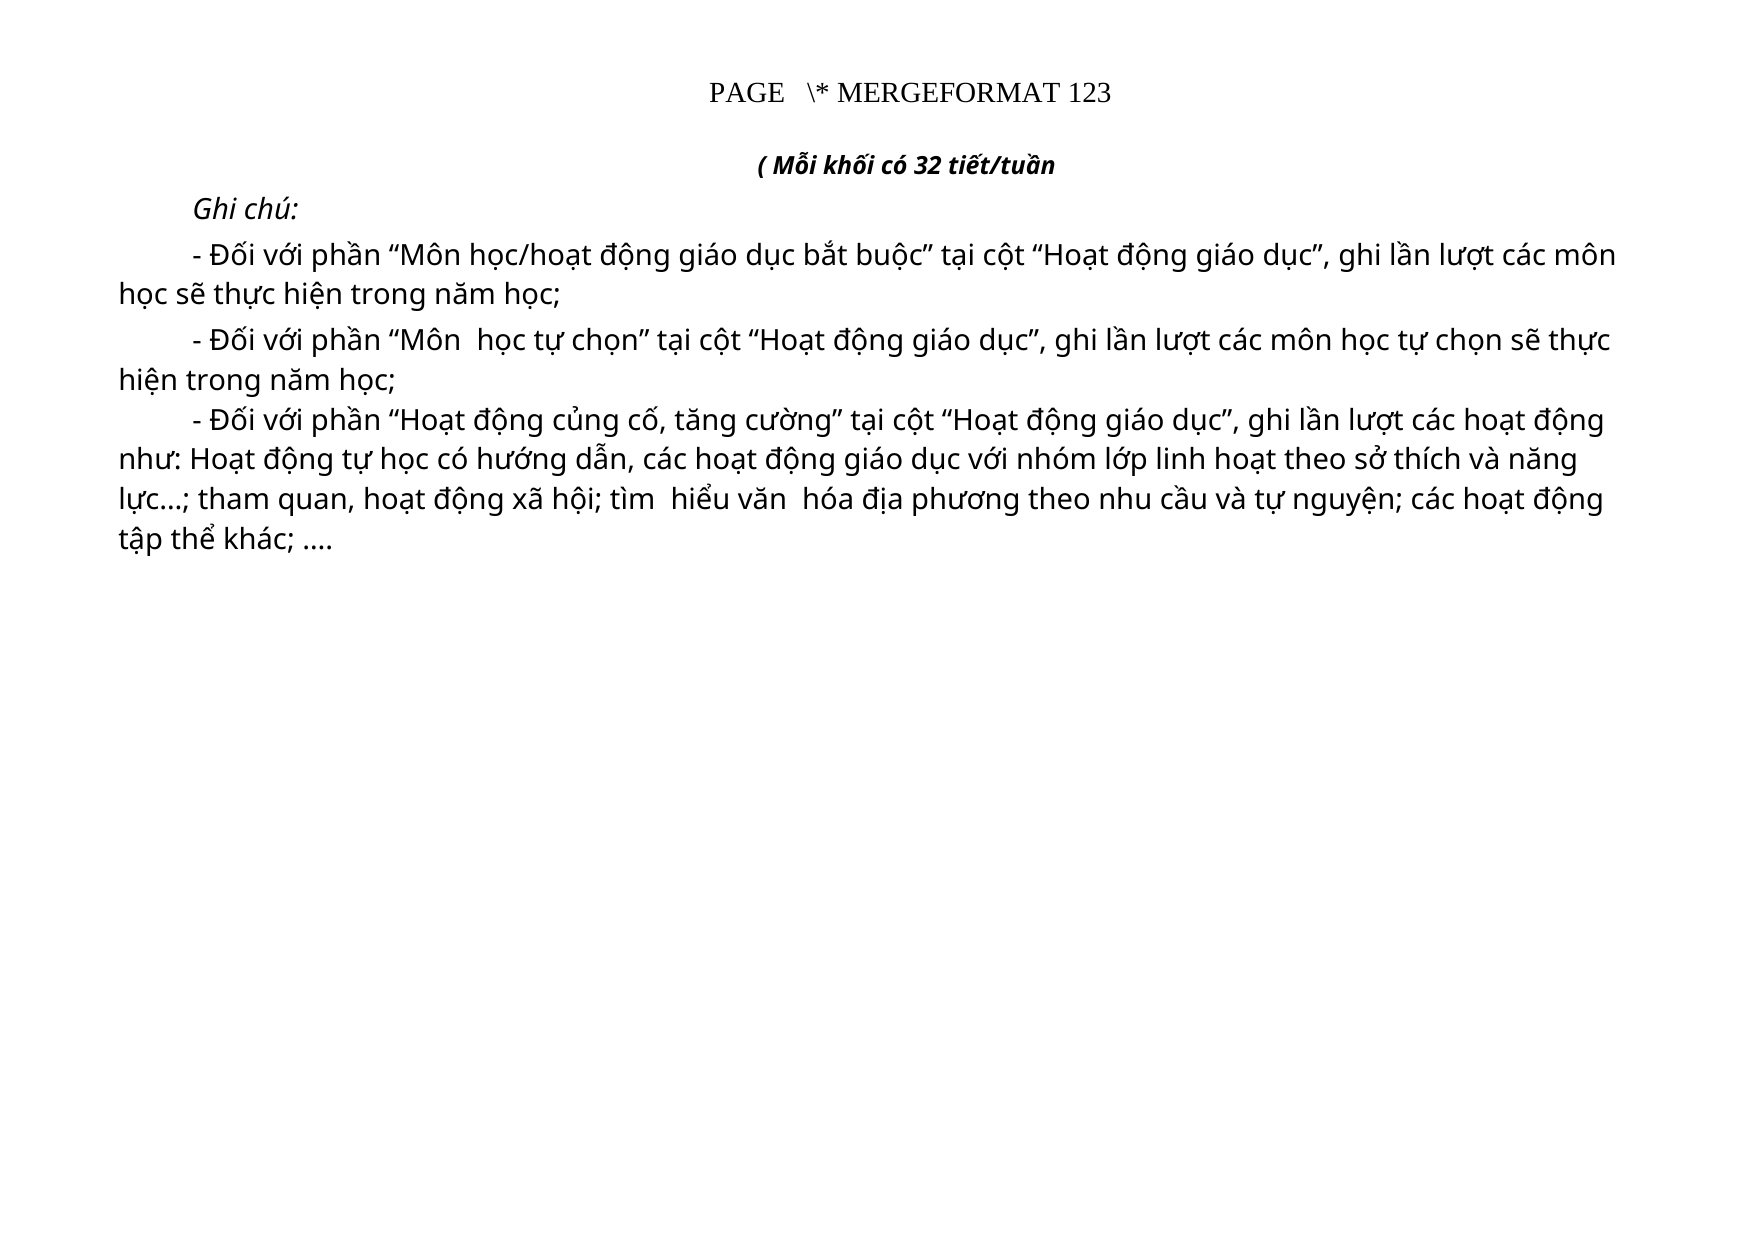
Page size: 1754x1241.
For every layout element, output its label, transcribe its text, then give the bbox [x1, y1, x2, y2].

text - Đối với phần “Hoạt động củng cố, tăng cường” tại cột “Hoạt động giáo dục”, ghi lần lượt các hoạt động như: Hoạt động tự học có hướng dẫn, các hoạt động giáo dục với nhóm lớp linh hoạt theo sở thích và năng lực…; tham quan, hoạt động xã hội; tìm hiểu văn hóa địa phương theo nhu cầu và tự nguyện; các hoạt động tập thể khác; …. [118, 399, 1636, 558]
text Ghi chú: [118, 188, 1636, 228]
text - Đối với phần “Môn học tự chọn” tại cột “Hoạt động giáo dục”, ghi lần lượt các môn học tự chọn sẽ thực hiện trong năm học; [118, 319, 1636, 399]
text - Đối với phần “Môn học/hoạt động giáo dục bắt buộc” tại cột “Hoạt động giáo dục”, ghi lần lượt các môn học sẽ thực hiện trong năm học; [118, 234, 1636, 313]
text ( Mỗi khối có 32 tiết/tuần [118, 148, 1636, 182]
